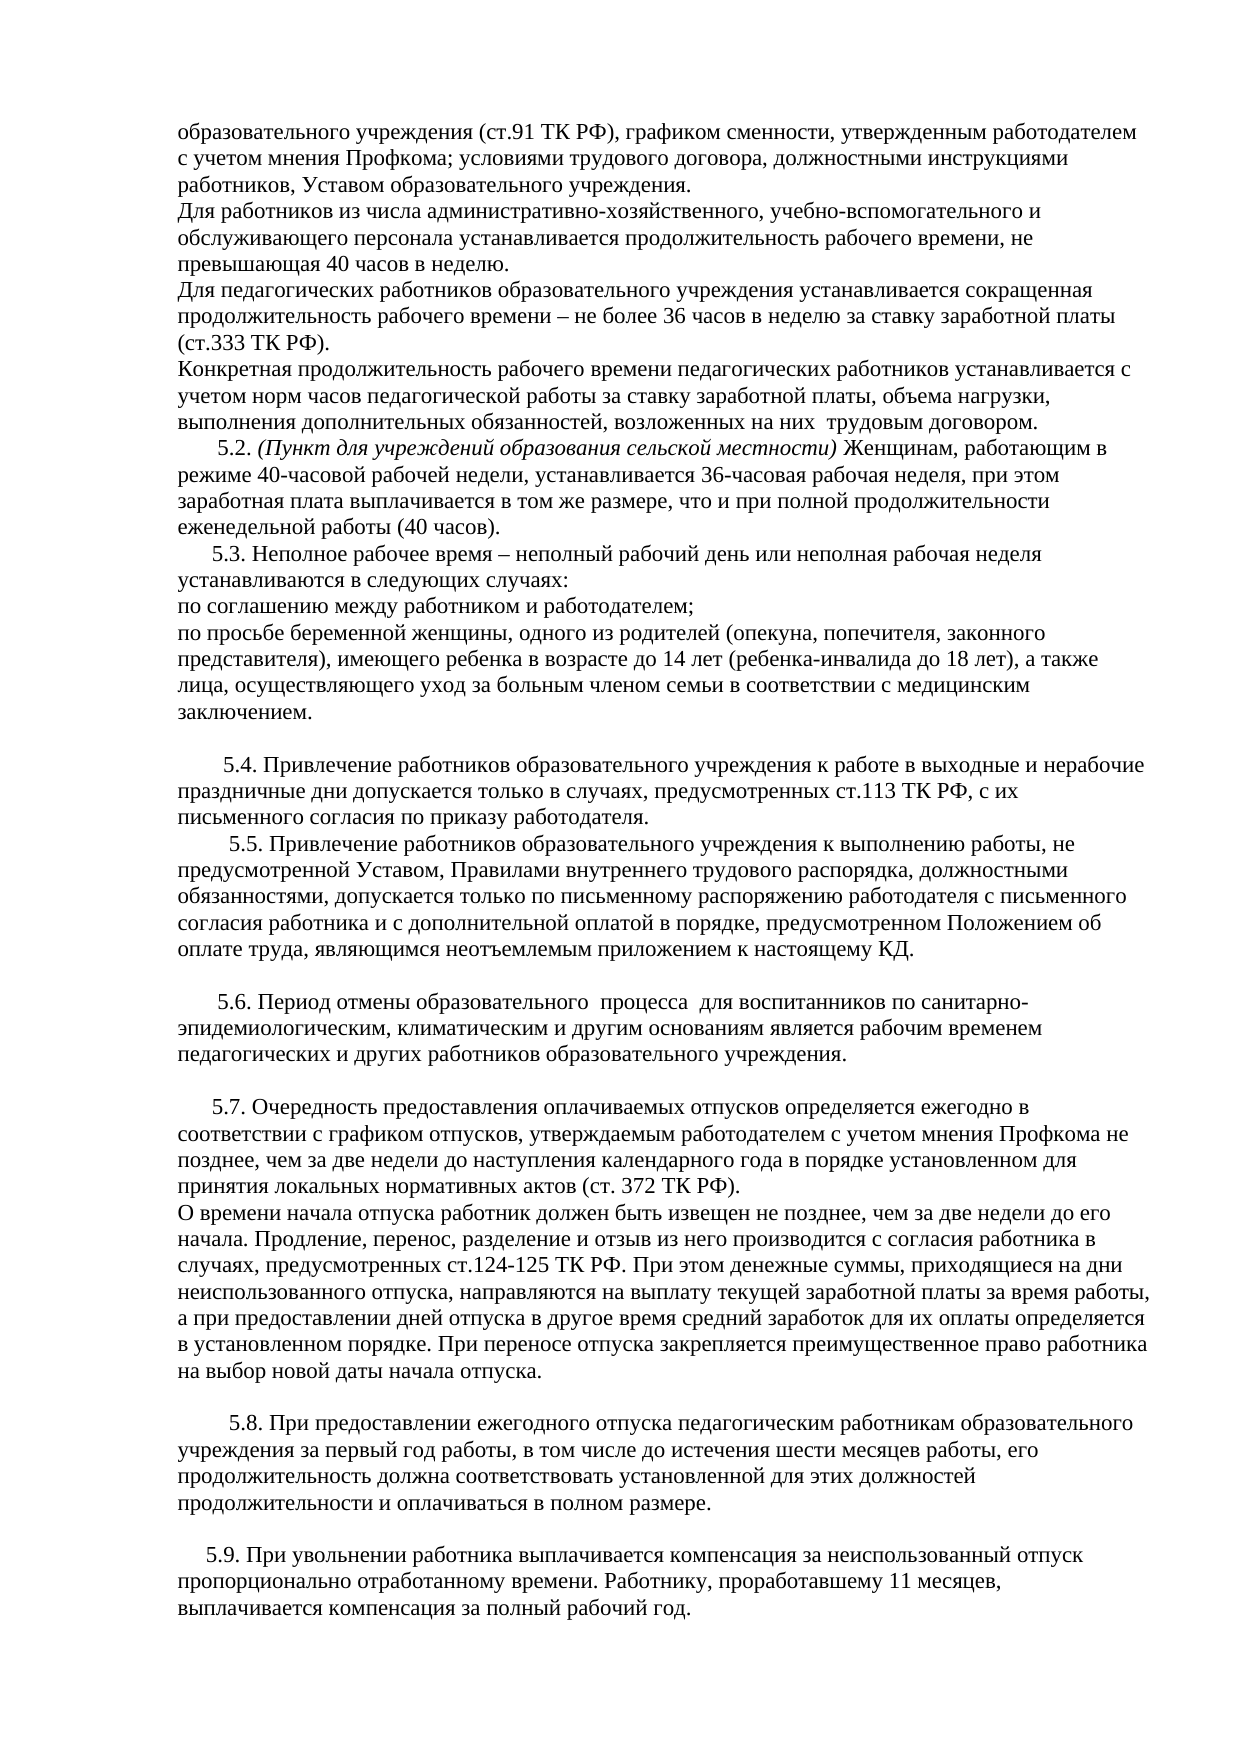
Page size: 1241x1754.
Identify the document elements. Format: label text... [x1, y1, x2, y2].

text 5.5. Привлечение работников образовательного учреждения к выполнению работы, не предусмотренной Уставом, Правилами внутреннего трудового распорядка, должностными обязанностями, допускается только по письменному распоряжению работодателя с письменного согласия работника и с дополнительной оплатой в порядке, предусмотренном Положением об оплате труда, являющимся неотъемлемым приложением к настоящему КД. [177, 830, 1152, 961]
text Для работников из числа административно-хозяйственного, учебно-вспомогательного и обслуживающего персонала устанавливается продолжительность рабочего времени, не превышающая 40 часов в неделю. [177, 197, 1152, 276]
text 5.9. При увольнении работника выплачивается компенсация за неиспользованный отпуск пропорционально отработанному времени. Работнику, проработавшему 11 месяцев, выплачивается компенсация за полный рабочий год. [177, 1541, 1152, 1620]
text 5.6. Период отмены образовательного процесса для воспитанников по санитарно-эпидемиологическим, климатическим и другим основаниям является рабочим временем педагогических и других работников образовательного учреждения. [177, 988, 1152, 1067]
text образовательного учреждения (ст.91 ТК РФ), графиком сменности, утвержденным работодателем с учетом мнения Профкома; условиями трудового договора, должностными инструкциями работников, Уставом образовательного учреждения. [177, 118, 1152, 197]
text Для педагогических работников образовательного учреждения устанавливается сокращенная продолжительность рабочего времени – не более 36 часов в неделю за ставку заработной платы (ст.333 ТК РФ). [177, 276, 1152, 355]
text Конкретная продолжительность рабочего времени педагогических работников устанавливается с учетом норм часов педагогической работы за ставку заработной платы, объема нагрузки, выполнения дополнительных обязанностей, возложенных на них трудовым договором. [177, 355, 1152, 434]
text 5.8. При предоставлении ежегодного отпуска педагогическим работникам образовательного учреждения за первый год работы, в том числе до истечения шести месяцев работы, его продолжительность должна соответствовать установленной для этих должностей продолжительности и оплачиваться в полном размере. [177, 1409, 1152, 1515]
text 5.7. Очередность предоставления оплачиваемых отпусков определяется ежегодно в соответствии с графиком отпусков, утверждаемым работодателем с учетом мнения Профкома не позднее, чем за две недели до наступления календарного года в порядке установленном для принятия локальных нормативных актов (ст. 372 ТК РФ). [177, 1093, 1152, 1199]
text 5.4. Привлечение работников образовательного учреждения к работе в выходные и нерабочие праздничные дни допускается только в случаях, предусмотренных ст.113 ТК РФ, с их письменного согласия по приказу работодателя. [177, 751, 1152, 830]
text по соглашению между работником и работодателем; [177, 592, 1152, 619]
text 5.2. (Пункт для учреждений образования сельской местности) Женщинам, работающим в режиме 40-часовой рабочей недели, устанавливается 36-часовая рабочая неделя, при этом заработная плата выплачивается в том же размере, что и при полной продолжительности еженедельной работы (40 часов). [177, 434, 1152, 540]
text по просьбе беременной женщины, одного из родителей (опекуна, попечителя, законного представителя), имеющего ребенка в возрасте до 14 лет (ребенка-инвалида до 18 лет), а также лица, осуществляющего уход за больным членом семьи в соответствии с медицинским заключением. [177, 619, 1152, 724]
text О времени начала отпуска работник должен быть извещен не позднее, чем за две недели до его начала. Продление, перенос, разделение и отзыв из него производится с согласия работника в случаях, предусмотренных ст.124-125 ТК РФ. При этом денежные суммы, приходящиеся на дни неиспользованного отпуска, направляются на выплату текущей заработной платы за время работы, а при предоставлении дней отпуска в другое время средний заработок для их оплаты определяется в установленном порядке. При переносе отпуска закрепляется преимущественное право работника на выбор новой даты начала отпуска. [177, 1199, 1152, 1383]
text 5.3. Неполное рабочее время – неполный рабочий день или неполная рабочая неделя устанавливаются в следующих случаях: [177, 540, 1152, 592]
